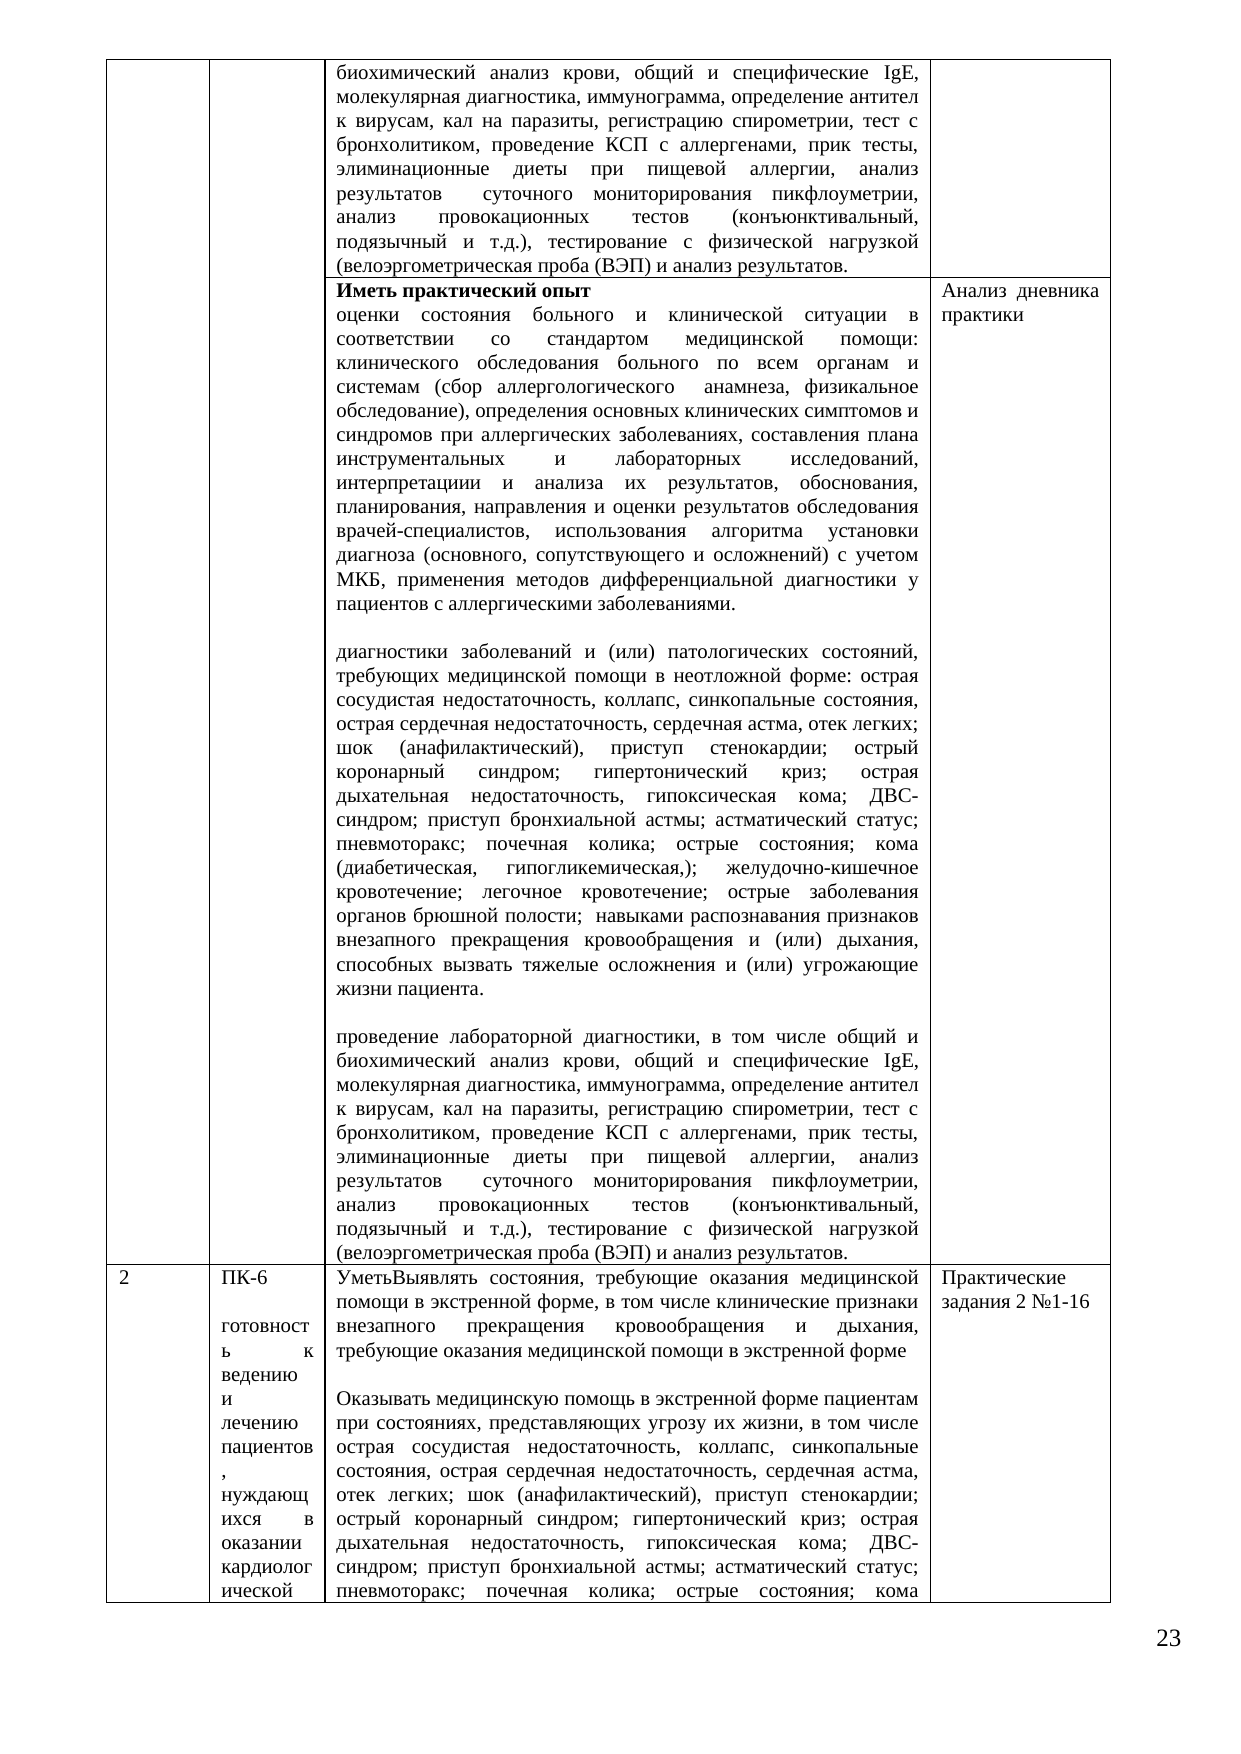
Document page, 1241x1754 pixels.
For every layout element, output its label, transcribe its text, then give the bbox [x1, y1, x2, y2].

table_cell 2 [107, 1265, 209, 1602]
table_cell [326, 60, 930, 277]
table_cell Иметь практический опыт оценки состояния больного и клинической ситуации в соответствии со стандартом медицинской помощи: клинического обследования больного по всем органам и системам (сбор аллергологического анамнеза, физикальное обследование), определения основных клинических симптомов и синдромов при аллергических заболеваниях, составления плана инструментальных и лабораторных исследований, интерпретациии и анализа их результатов, обоснования, планирования, направления и оценки результатов обследования врачей-специалистов, использования алгоритма установки диагноза (основного, сопутствующего и осложнений) с учетом МКБ, применения методов дифференциальной диагностики у пациентов с аллергическими заболеваниями. диагностики заболеваний и (или) патологических состояний, требующих медицинской помощи в неотложной форме: острая сосудистая недостаточность, коллапс, синкопальные состояния, острая сердечная недостаточность, сердечная астма, отек легких; шок (анафилактический), приступ стенокардии; острый коронарный синдром; гипертонический криз; острая дыхательная недостаточность, гипоксическая кома; ДВС-синдром; приступ бронхиальной астмы; астматический статус; пневмоторакс; почечная колика; острые состояния; кома (диабетическая, гипогликемическая,); желудочно-кишечное кровотечение; легочное кровотечение; острые заболевания органов брюшной полости; навыками распознавания признаков внезапного прекращения кровообращения и (или) дыхания, способных вызвать тяжелые осложнения и (или) угрожающие жизни пациента. проведение лабораторной диагностики, в том числе общий и биохимический анализ крови, общий и специфические IgE, молекулярная диагностика, иммунограмма, определение антител к вирусам, кал на паразиты, регистрацию спирометрии, тест с бронхолитиком, проведение КСП с аллергенами, прик тесты, элиминационные диеты при пищевой аллергии, анализ результатов суточного мониторирования пикфлоуметрии, анализ провокационных тестов (конъюнктивальный, подязычный и т.д.), тестирование с физической нагрузкой (велоэргометрическая проба (ВЭП) и анализ результатов. [326, 278, 930, 1264]
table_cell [326, 1265, 930, 1602]
table_cell Анализ дневника практики [931, 278, 1110, 1264]
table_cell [931, 60, 1110, 277]
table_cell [210, 1265, 324, 1602]
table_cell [931, 1265, 1110, 1602]
